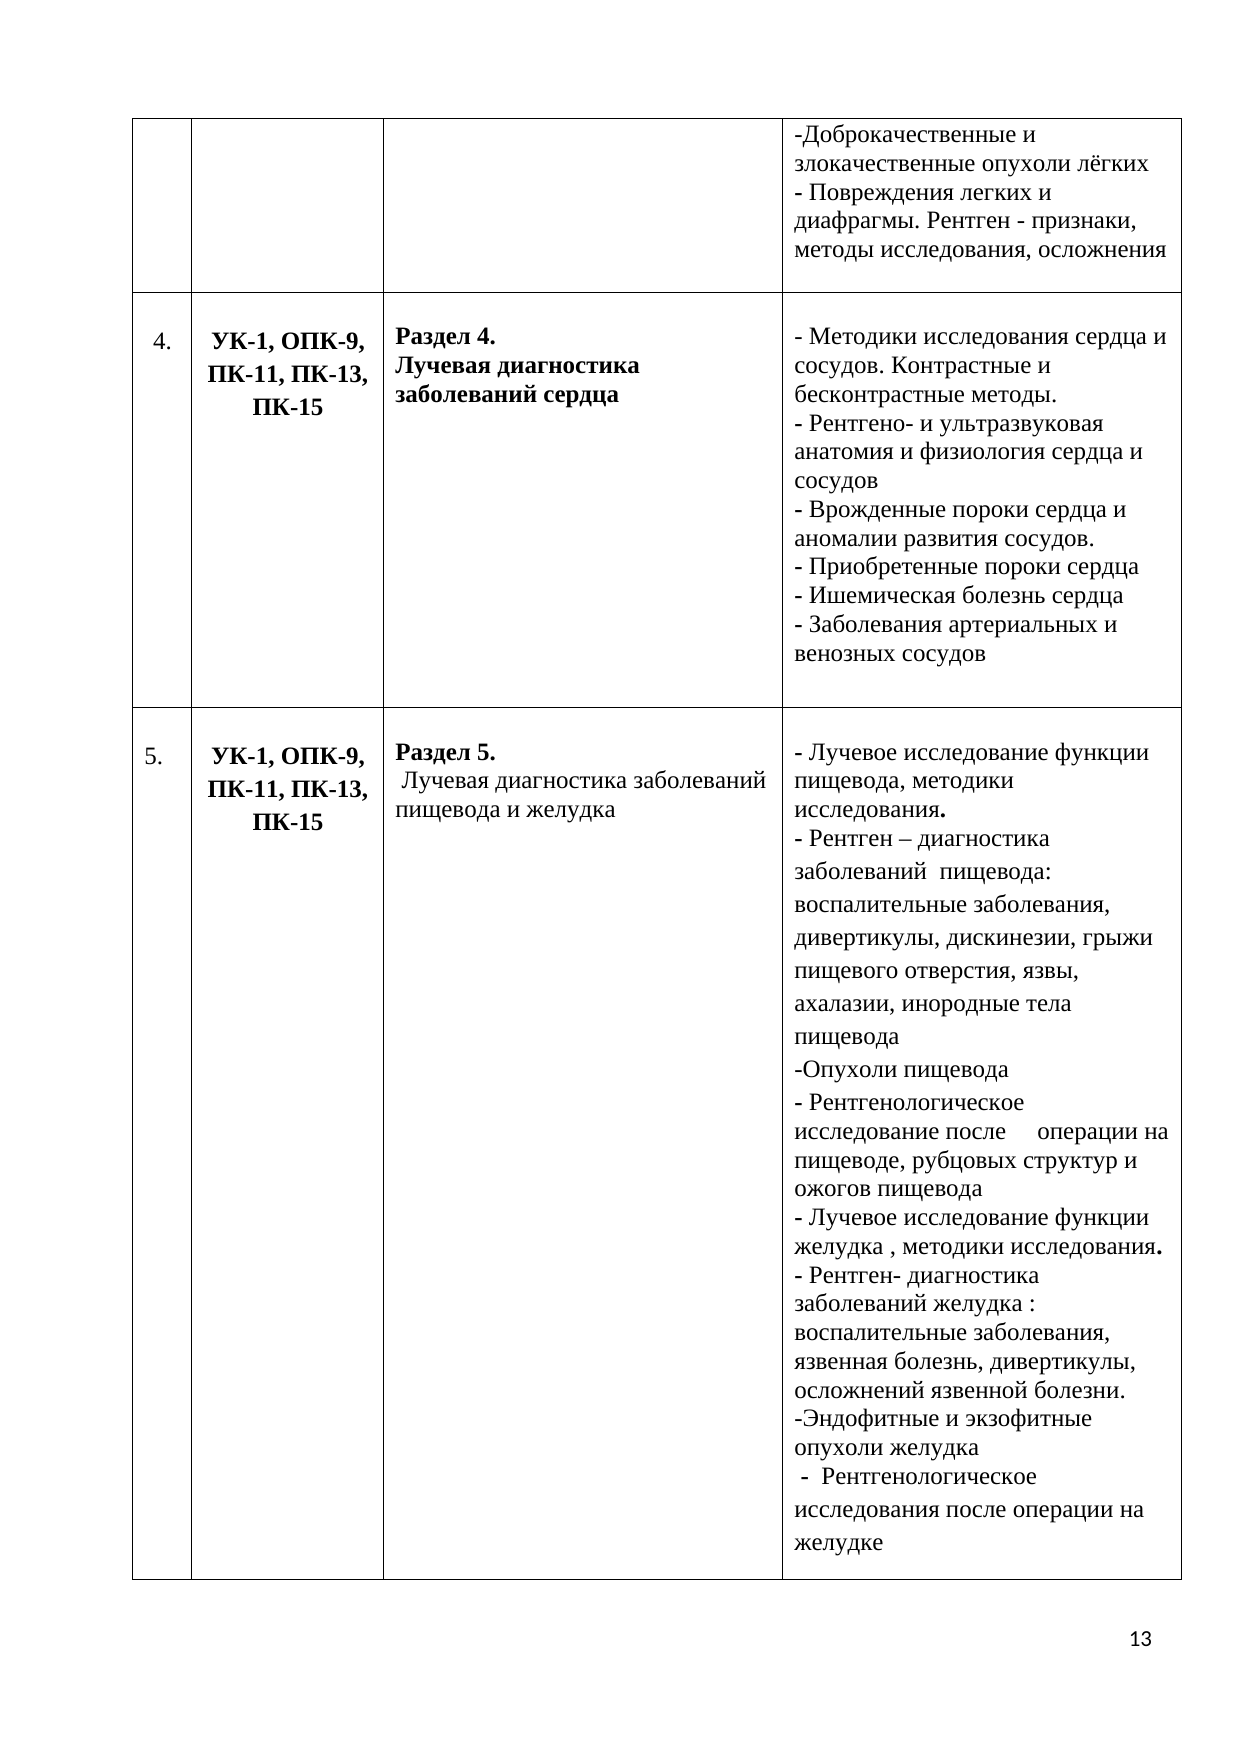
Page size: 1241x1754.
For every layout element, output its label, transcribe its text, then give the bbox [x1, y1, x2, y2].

table_cell УК-1, ОПК-9, ПК-11, ПК-13, ПК-15 [192, 708, 383, 1578]
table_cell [384, 119, 782, 292]
table_cell Раздел 4. Лучевая диагностика заболеваний сердца [384, 293, 782, 707]
table_cell 3. [133, 119, 191, 292]
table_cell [783, 119, 1181, 292]
table_cell 4. [133, 293, 191, 707]
table_cell - Методики исследования сердца и сосудов. Контрастные и бесконтрастные методы. - Рентгено- и ультразвуковая анатомия и физиология сердца и сосудов - Врожденные пороки сердца и аномалии развития сосудов. - Приобретенные пороки сердца - Ишемическая болезнь сердца - Заболевания артериальных и венозных сосудов [783, 293, 1181, 707]
table_cell - Лучевое исследование функции пищевода, методики исследования. - Рентген – диагностика заболеваний пищевода: воспалительные заболевания, дивертикулы, дискинезии, грыжи пищевого отверстия, язвы, ахалазии, инородные тела пищевода -Опухоли пищевода - Рентгенологическое исследование после операции на пищеводе, рубцовых структур и ожогов пищевода - Лучевое исследование функции желудка , методики исследования. - Рентген- диагностика заболеваний желудка : воспалительные заболевания, язвенная болезнь, дивертикулы, осложнений язвенной болезни. -Эндофитные и экзофитные опухоли желудка - Рентгенологическое исследования после операции на желудке [783, 708, 1181, 1578]
table_cell 5. [133, 708, 191, 1578]
table_cell Раздел 5. Лучевая диагностика заболеваний пищевода и желудка [384, 708, 782, 1578]
table_cell УК-1, ОПК-9, ПК-11, ПК-13, ПК-15 [192, 293, 383, 707]
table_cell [192, 119, 383, 292]
